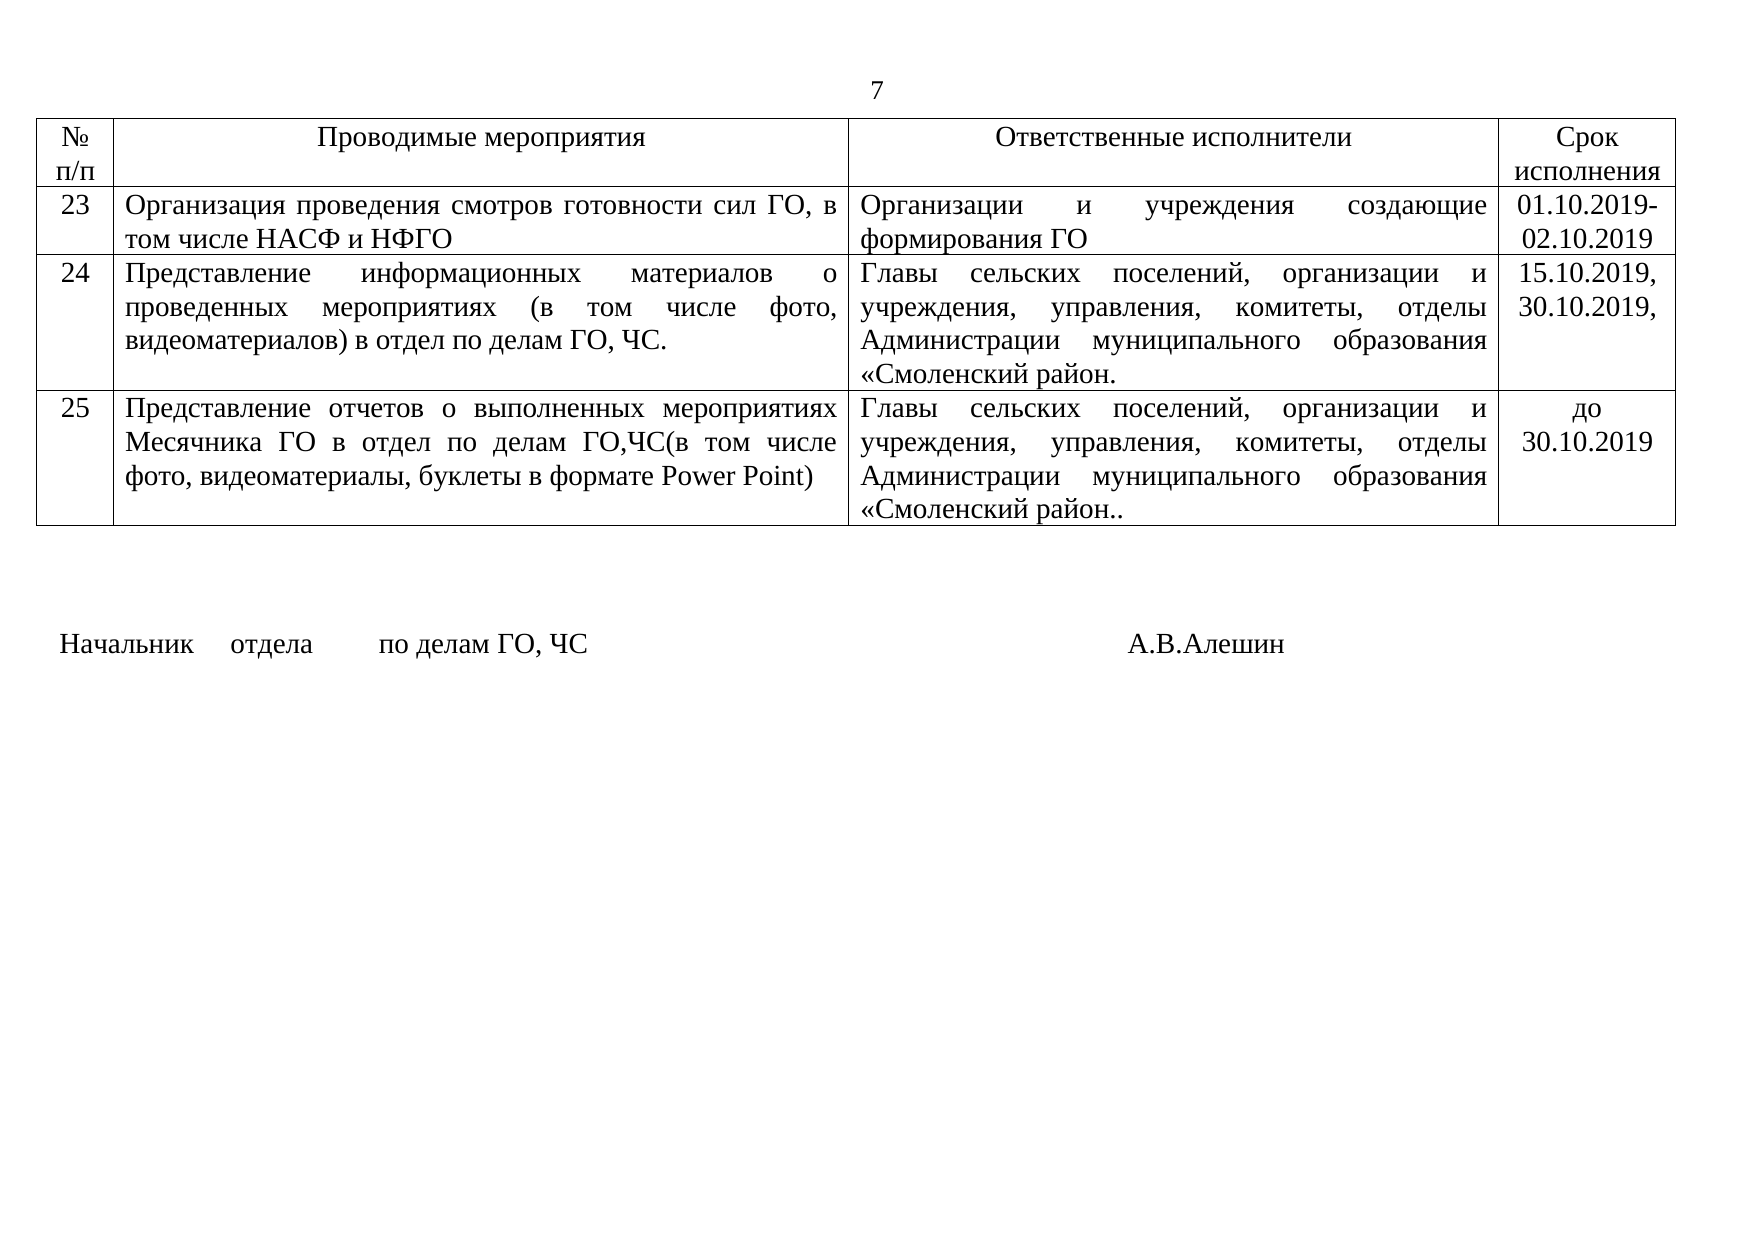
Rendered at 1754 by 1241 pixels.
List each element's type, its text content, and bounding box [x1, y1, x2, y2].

table_cell 15.10.2019, 30.10.2019, [1499, 255, 1675, 389]
table_cell Главы сельских поселений, организации и учреждения, управления, комитеты, отделы Администрации муниципального образования «Смоленский район. [849, 255, 1498, 389]
table_header № п/п [37, 119, 113, 186]
table_header Проводимые мероприятия [114, 119, 848, 186]
table_cell 25 [37, 391, 113, 525]
table_cell Главы сельских поселений, организации и учреждения, управления, комитеты, отделы Администрации муниципального образования «Смоленский район.. [849, 391, 1498, 525]
text Начальник отдела по делам ГО, ЧС А.В.Алешин [59, 626, 1695, 660]
table_cell 01.10.2019-02.10.2019 [1499, 187, 1675, 254]
table_cell 23 [37, 187, 113, 254]
table_header Ответственные исполнители [849, 119, 1498, 186]
table_cell Организации и учреждения создающие формирования ГО [849, 187, 1498, 254]
table_header Срок исполнения [1499, 119, 1675, 186]
table_cell 24 [37, 255, 113, 389]
table_cell до 30.10.2019 [1499, 391, 1675, 525]
table_cell Представление информационных материалов о проведенных мероприятиях (в том числе фото, видеоматериалов) в отдел по делам ГО, ЧС. [114, 255, 848, 389]
table_cell Организация проведения смотров готовности сил ГО, в том числе НАСФ и НФГО [114, 187, 848, 254]
table_cell Представление отчетов о выполненных мероприятиях Месячника ГО в отдел по делам ГО,ЧС(в том числе фото, видеоматериалы, буклеты в формате Power Point) [114, 391, 848, 525]
